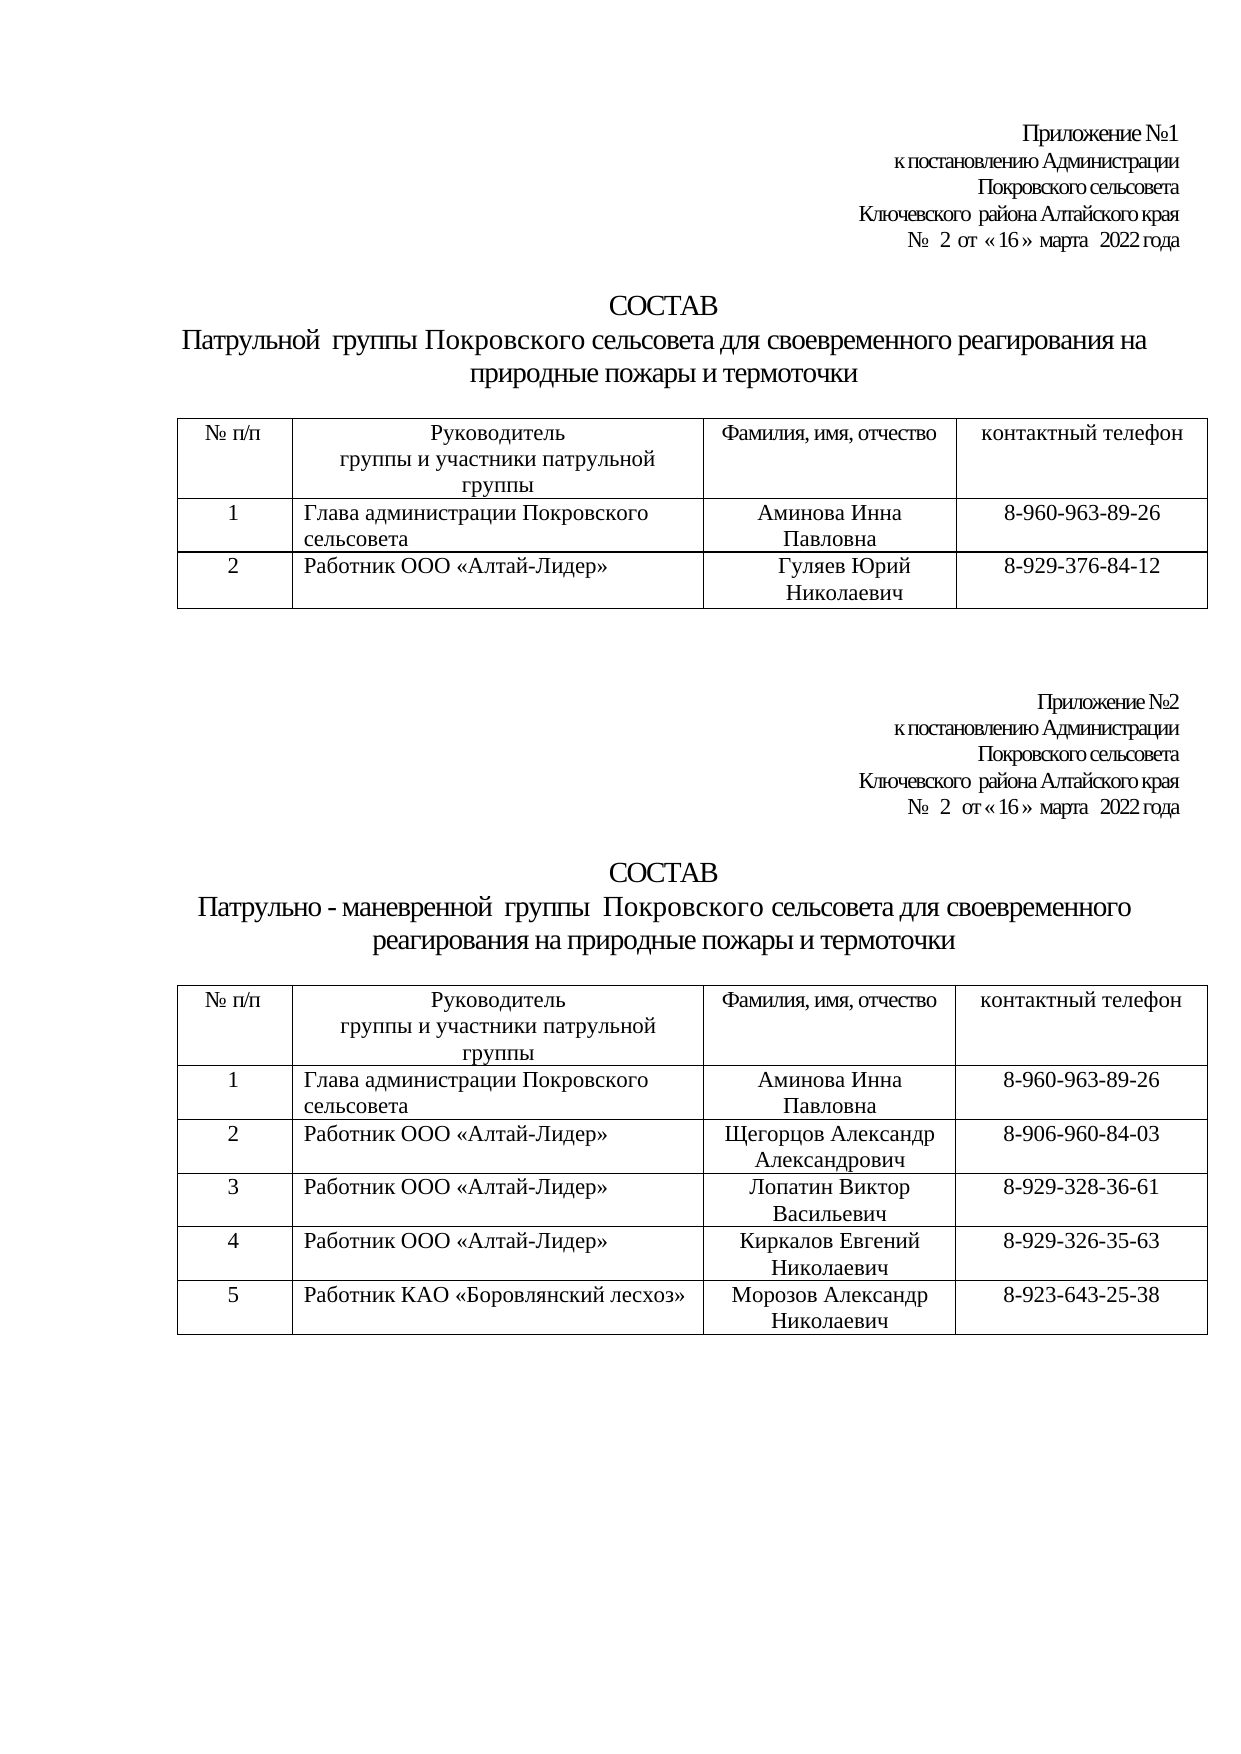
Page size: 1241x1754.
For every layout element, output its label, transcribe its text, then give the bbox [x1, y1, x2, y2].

text № 2 от « 16 » марта 2022 года [148, 793, 1181, 819]
table_header Фамилия, имя, отчество [704, 986, 955, 1065]
text к постановлению Администрации [148, 714, 1181, 740]
text к постановлению Администрации [148, 147, 1181, 173]
table_cell 1 [178, 1066, 292, 1119]
table_cell 8-929-376-84-12 [957, 553, 1207, 608]
table_cell 3 [178, 1174, 292, 1226]
table_header № п/п [178, 419, 292, 498]
table_header контактный телефон [957, 419, 1207, 498]
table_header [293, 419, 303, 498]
text Ключевского района Алтайского края [148, 767, 1181, 793]
table_cell Морозов Александр Николаевич [704, 1281, 955, 1334]
table_cell Гуляев Юрий Николаевич [704, 553, 956, 608]
text Ключевского района Алтайского края [148, 199, 1181, 226]
text Приложение №1 [148, 118, 1181, 147]
table_cell 8-960-963-89-26 [957, 499, 1207, 551]
text Приложение №2 [148, 688, 1181, 714]
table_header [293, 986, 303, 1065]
table_cell Работник КАО «Боровлянский лесхоз» [293, 1281, 703, 1334]
table_header № п/п [178, 986, 292, 1065]
table_cell Работник ООО «Алтай-Лидер» [293, 1174, 703, 1226]
text № 2 от « 16 » марта 2022 года [148, 226, 1181, 252]
table_cell Глава администрации Покровского сельсовета [293, 1066, 703, 1119]
table_cell Аминова Инна Павловна [704, 499, 956, 551]
table_cell Работник ООО «Алтай-Лидер» [293, 1120, 703, 1172]
table_cell Щегорцов Александр Александрович [704, 1120, 955, 1172]
table_cell 8-929-328-36-61 [956, 1174, 1207, 1226]
text Покровского сельсовета [148, 173, 1181, 199]
table_header контактный телефон [956, 986, 1207, 1065]
table_cell 8-906-960-84-03 [956, 1120, 1207, 1172]
text Покровского сельсовета [148, 740, 1181, 767]
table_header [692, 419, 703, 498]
text Патрульной группы Покровского сельсовета для своевременного реагирования на природные пожары и термоточки [148, 322, 1181, 389]
table_cell 2 [178, 1120, 292, 1172]
text СОСТАВ [148, 288, 1181, 322]
table_cell Глава администрации Покровского сельсовета [293, 499, 703, 551]
table_cell Аминова Инна Павловна [704, 1066, 955, 1119]
table_cell 8-923-643-25-38 [956, 1281, 1207, 1334]
table_cell 4 [178, 1227, 292, 1280]
table_cell 1 [178, 499, 292, 551]
text Патрульно - маневренной группы Покровского сельсовета для своевременного реагирования на природные пожары и термоточки [148, 889, 1181, 956]
table_cell 8-960-963-89-26 [956, 1066, 1207, 1119]
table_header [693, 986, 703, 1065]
text СОСТАВ [148, 855, 1181, 889]
table_cell Киркалов Евгений Николаевич [704, 1227, 955, 1280]
table_cell Работник ООО «Алтай-Лидер» [293, 553, 703, 608]
table_header Фамилия, имя, отчество [704, 419, 956, 498]
table_cell 8-929-326-35-63 [956, 1227, 1207, 1280]
table_cell Лопатин Виктор Васильевич [704, 1174, 955, 1226]
table_cell 5 [178, 1281, 292, 1334]
table_cell Работник ООО «Алтай-Лидер» [293, 1227, 703, 1280]
table_cell 2 [178, 553, 292, 608]
